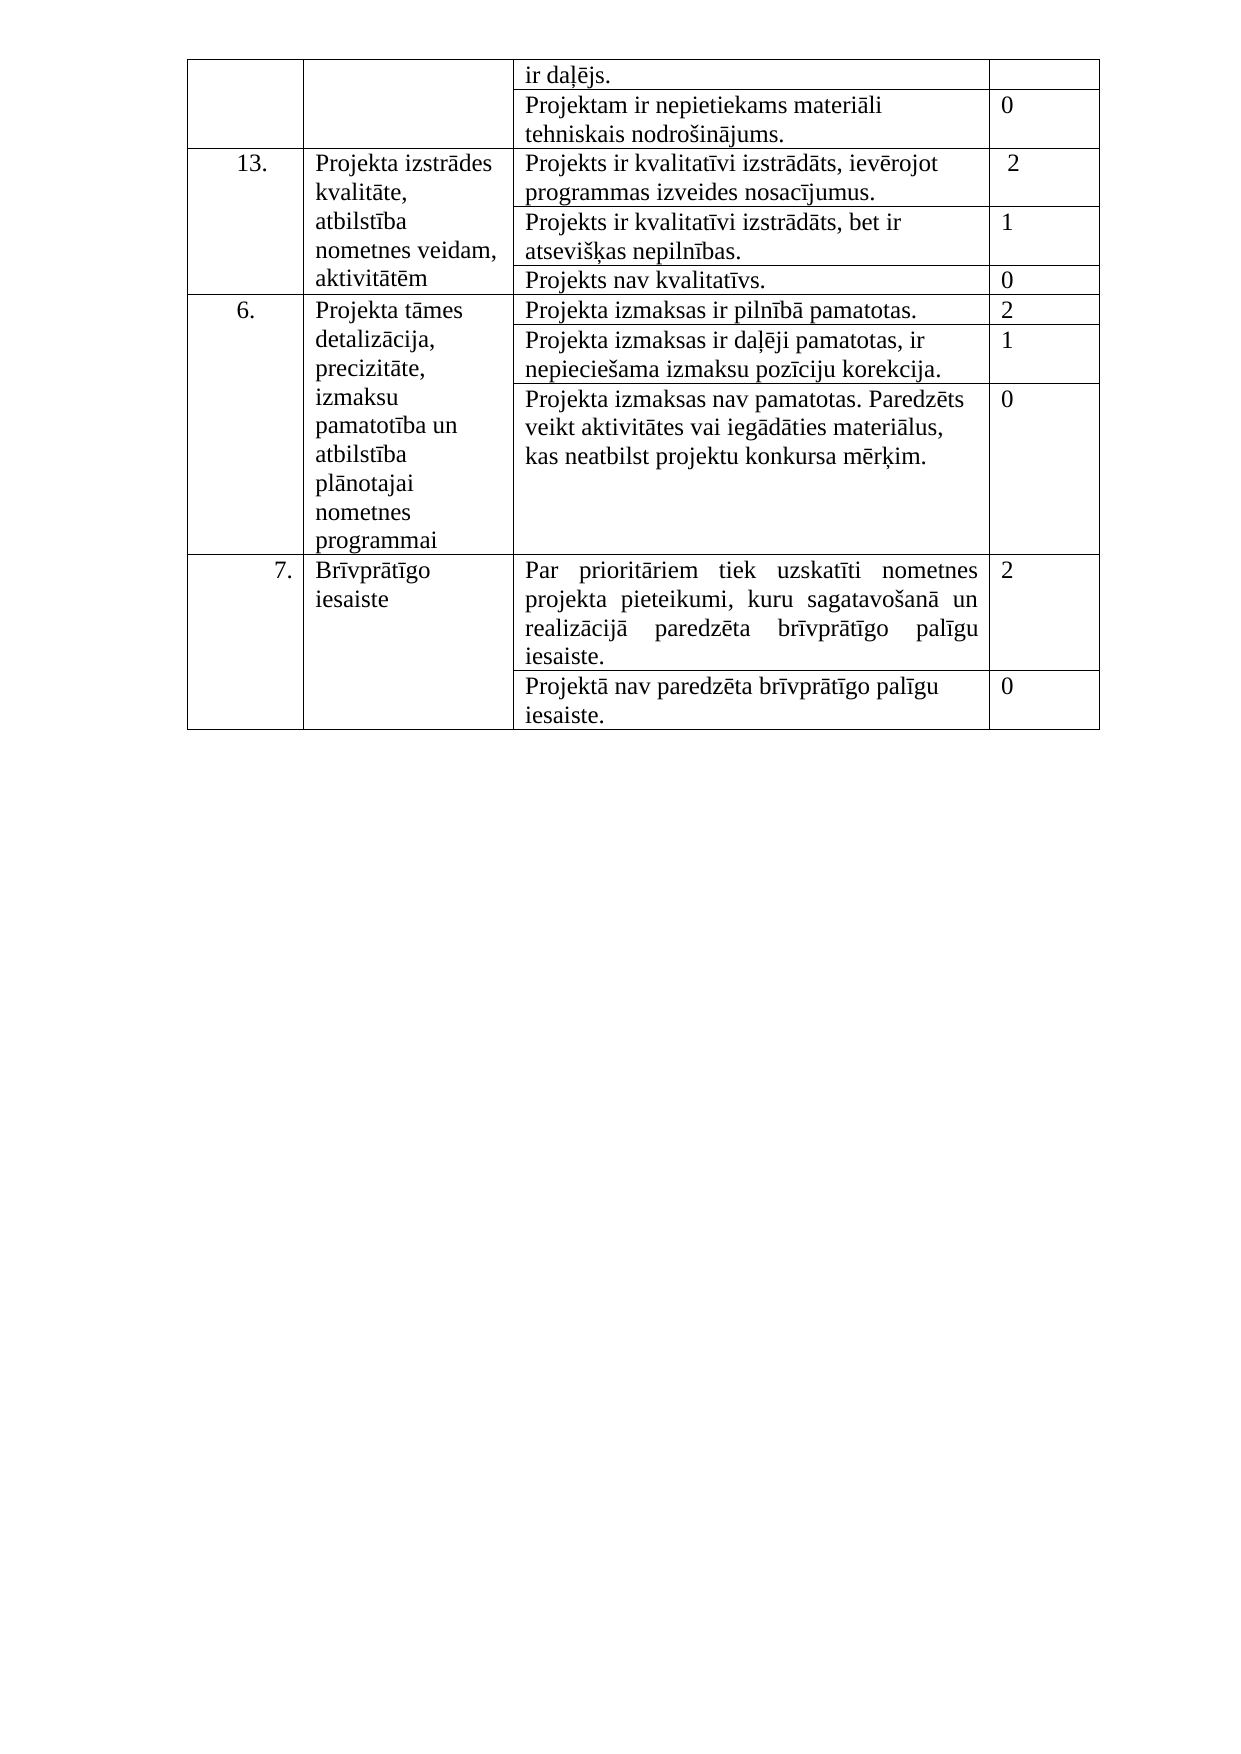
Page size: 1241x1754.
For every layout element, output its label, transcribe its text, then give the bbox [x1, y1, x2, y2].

table_cell 0 [990, 90, 1099, 147]
table_cell 2 [990, 149, 1099, 206]
table_cell Projekta izmaksas ir pilnībā pamatotas. [514, 295, 989, 324]
table_cell Projekts ir kvalitatīvi izstrādāts, bet ir atsevišķas nepilnības. [514, 207, 989, 264]
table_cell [514, 60, 989, 89]
table_cell Par prioritāriem tiek uzskatīti nometnes projekta pieteikumi, kuru sagatavošanā un realizācijā paredzēta brīvprātīgo palīgu iesaiste. [514, 555, 989, 670]
table_cell 1 [990, 60, 1099, 89]
table_cell [188, 149, 303, 294]
table_cell 7. [188, 555, 303, 729]
table_cell 0 [990, 384, 1099, 554]
table_cell Projekta izstrādes kvalitāte, atbilstība nometnes veidam, aktivitātēm [304, 149, 513, 294]
table_cell Projekta izmaksas ir daļēji pamatotas, ir nepieciešama izmaksu pozīciju korekcija. [514, 325, 989, 383]
table_cell Projekts ir kvalitatīvi izstrādāts, ievērojot programmas izveides nosacījumus. [514, 149, 989, 206]
table_cell 0 [990, 266, 1099, 294]
table_cell Projektā nav paredzēta brīvprātīgo palīgu iesaiste. [514, 671, 989, 729]
table_cell 2 [990, 295, 1099, 324]
table_cell Brīvprātīgo iesaiste [304, 555, 513, 729]
table_cell 6. [188, 295, 303, 554]
table_cell Projektam ir nepietiekams materiāli tehniskais nodrošinājums. [514, 90, 989, 147]
table_cell Projekta tāmes detalizācija, precizitāte, izmaksu pamatotība un atbilstība plānotajai nometnes programmai [304, 295, 513, 554]
table_cell 2 [990, 555, 1099, 670]
table_cell 1 [990, 207, 1099, 264]
table_cell 1 [990, 325, 1099, 383]
table_cell 0 [990, 671, 1099, 729]
table_cell Projekts nav kvalitatīvs. [514, 266, 989, 294]
table_cell Projekta izmaksas nav pamatotas. Paredzēts veikt aktivitātes vai iegādāties materiālus, kas neatbilst projektu konkursa mērķim. [514, 384, 989, 554]
